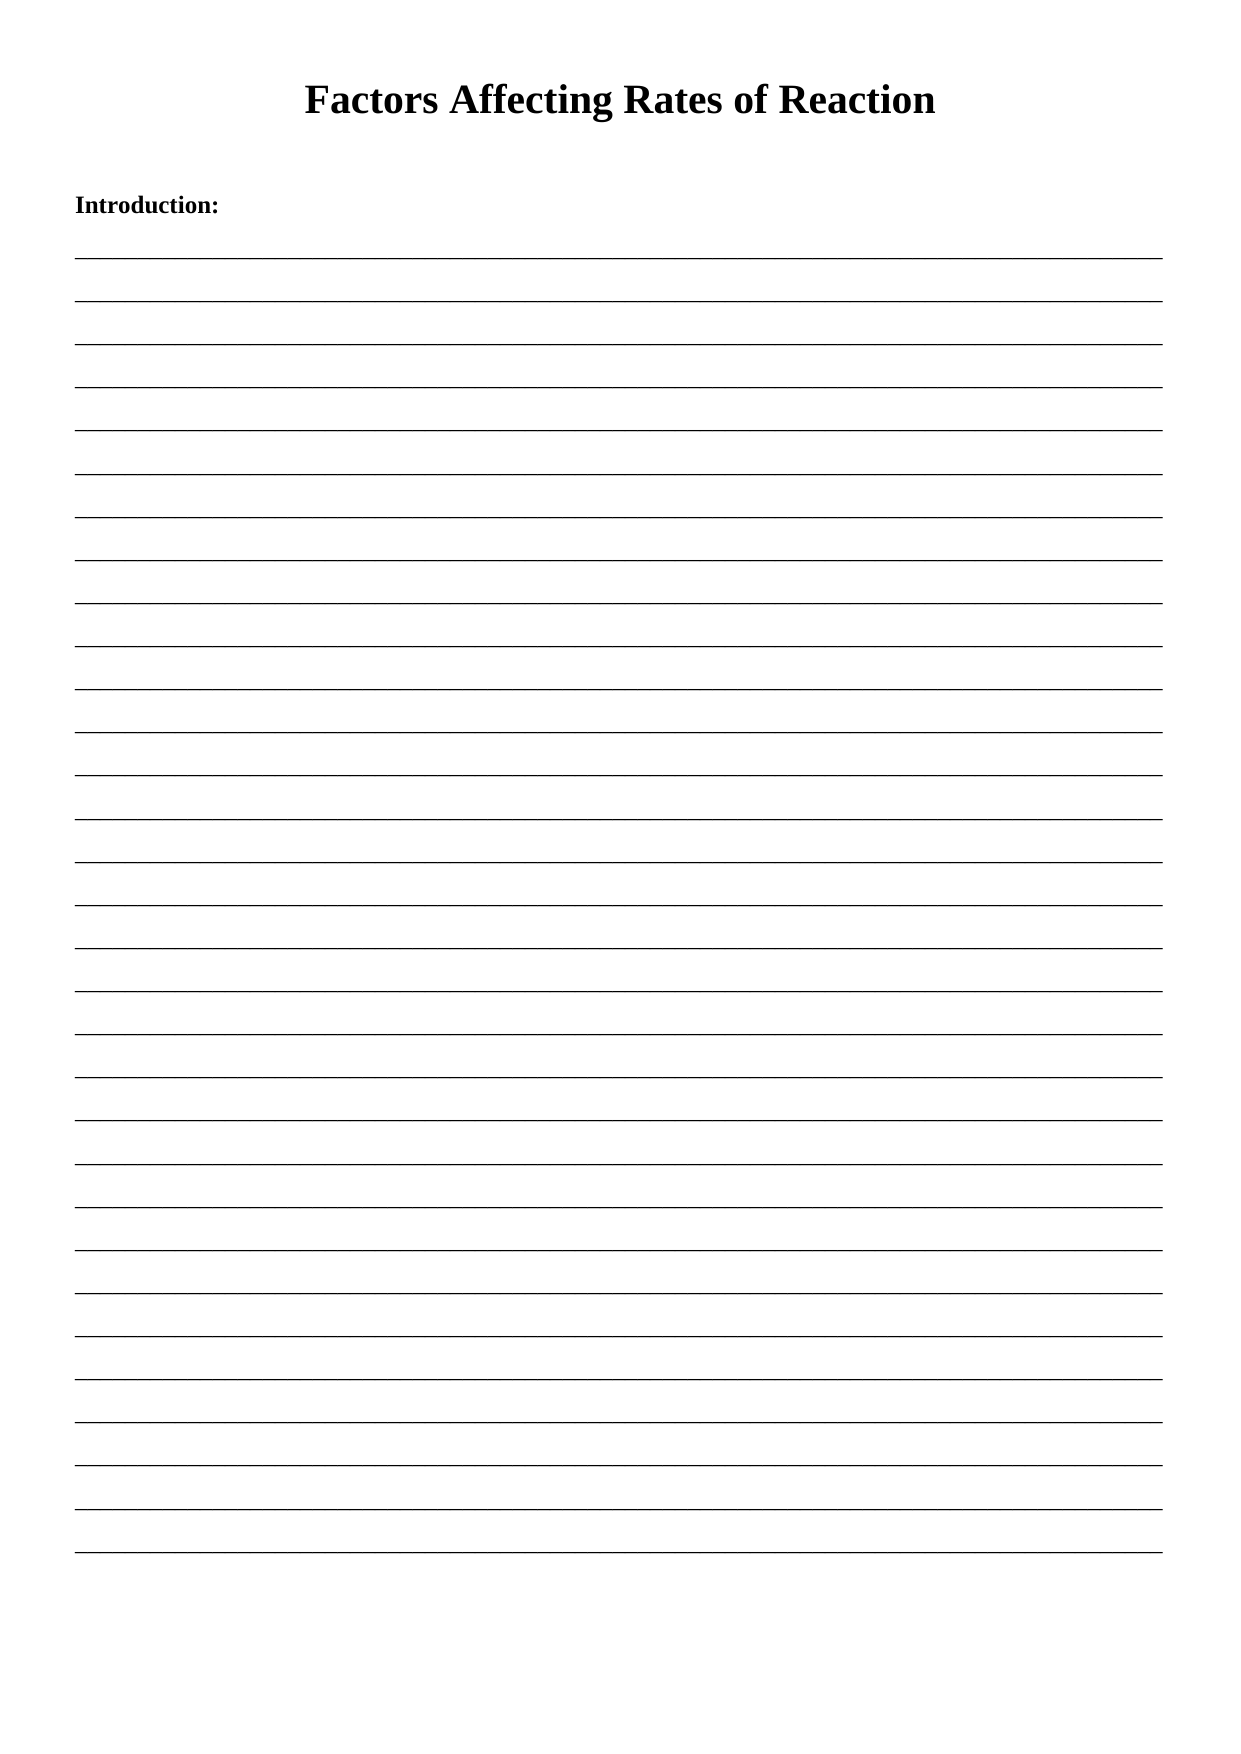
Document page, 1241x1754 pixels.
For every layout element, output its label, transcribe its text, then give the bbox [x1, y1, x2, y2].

text _________________________________________________________________________________________________________________________________________________________________________________________________________________________________________________________________________________________________________________________________________________________________________________________________________________________________________________________________________________________________________________________________________________________________________________________________________________________________ [75, 1268, 1165, 1556]
text Introduction: [75, 190, 1165, 219]
text ________________________________________________________________________________________________________________________________________________________________________________________________________________________________________________________________________________________________________________________________________________________________________________________________________________________________________________________________________________________________________________________________________________________________________________________________________________________________________________________________________________________________________________________ [75, 923, 1165, 1254]
text Factors Affecting Rates of Reaction [75, 75, 1165, 123]
text ________________________________________________________________________________________________________________________________________________________________________________________________________________________________________________________________________________________________________________________________________________________________________________________________________________________________________________________________________________________________________________________________________________________________________________________________________________________________________________________________________________________________________________________ [75, 578, 1165, 909]
text ________________________________________________________________________________________________________________________________________________________________________________________________________________________________________________________________________________________________________________________________________________________________________________________________________________________________________________________________________________________________________________________________________________________________________________________________________________________________________________________________________________________________________________________ [75, 233, 1165, 564]
